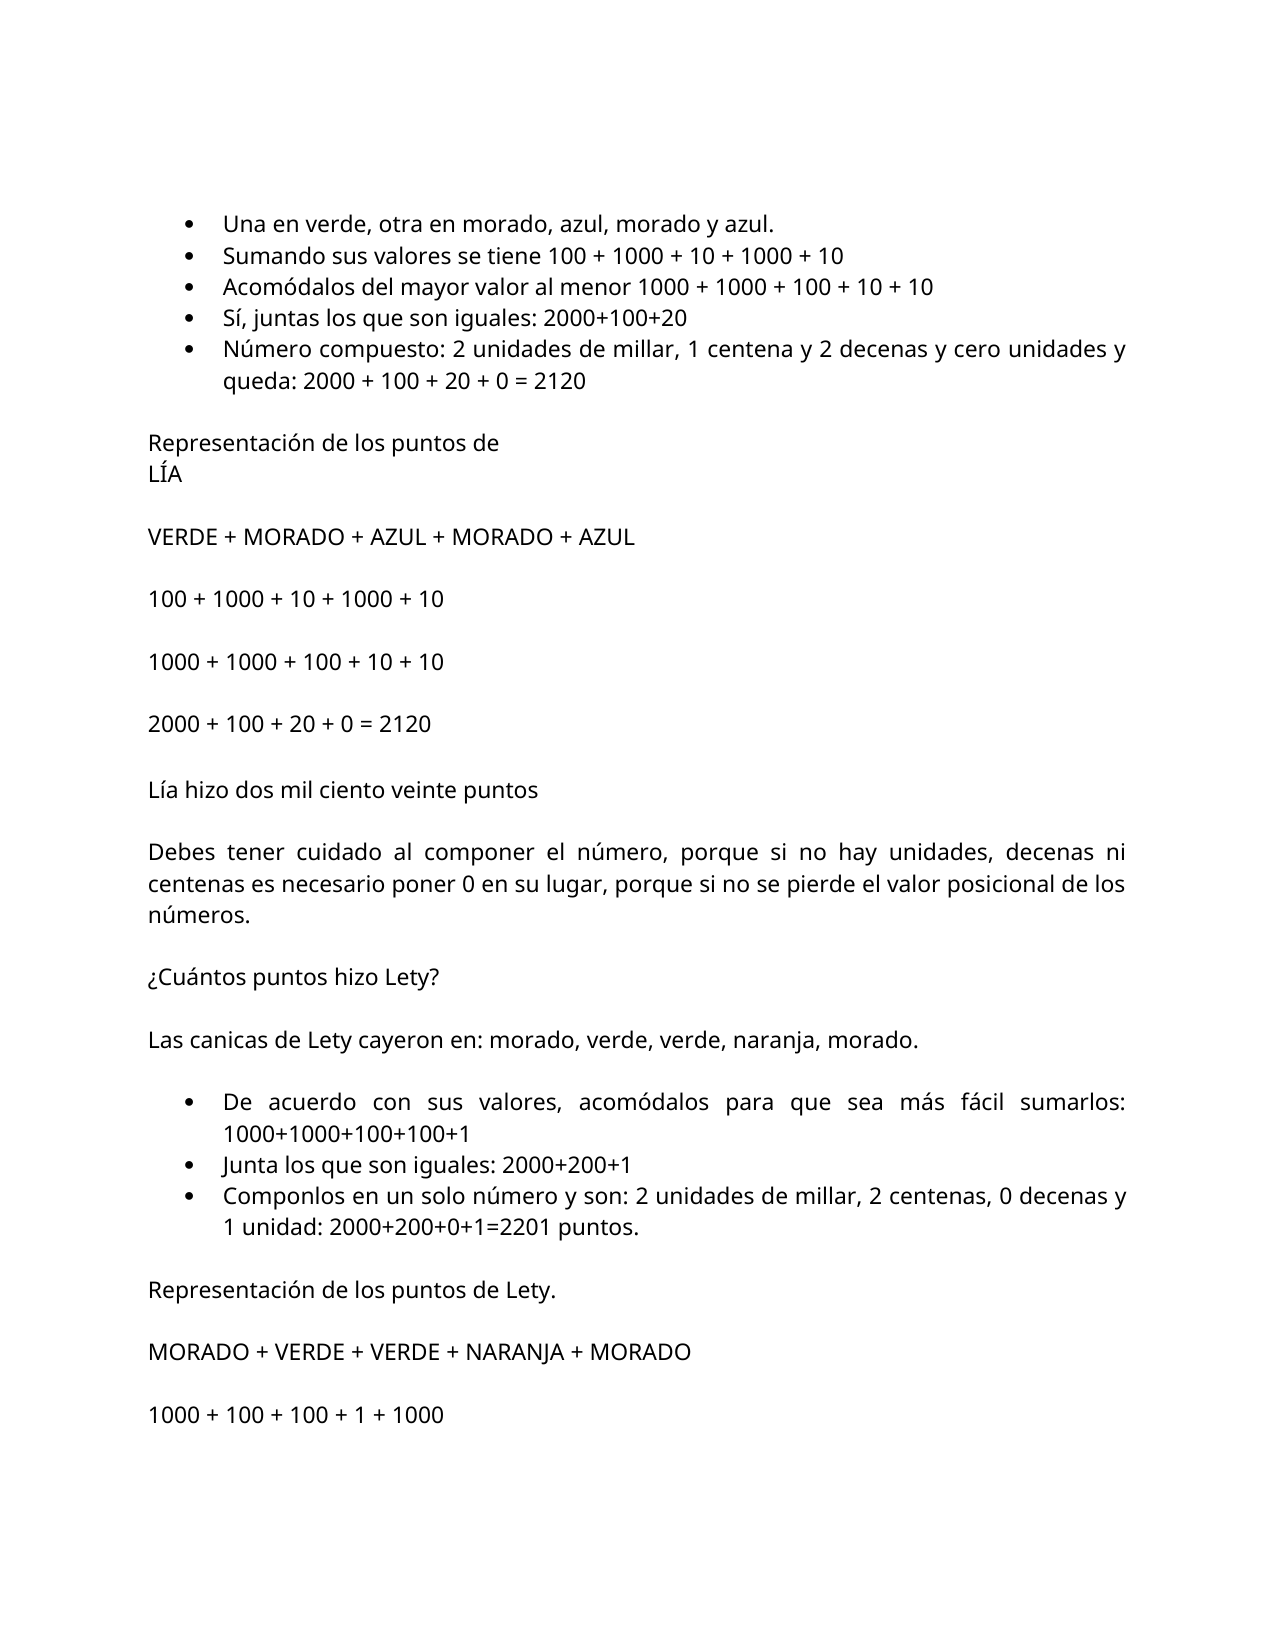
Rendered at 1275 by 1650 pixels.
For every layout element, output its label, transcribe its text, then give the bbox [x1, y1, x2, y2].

text LÍA [148, 458, 1127, 490]
list Una en verde, otra en morado, azul, morado y azul. [185, 208, 1127, 240]
text Debes tener cuidado al componer el número, porque si no hay unidades, decenas ni centenas es necesario poner 0 en su lugar, porque si no se pierde el valor posicional de los números. [148, 836, 1127, 930]
list Acomódalos del mayor valor al menor 1000 + 1000 + 100 + 10 + 10 [185, 271, 1127, 302]
text MORADO + VERDE + VERDE + NARANJA + MORADO [148, 1336, 1127, 1367]
list De acuerdo con sus valores, acomódalos para que sea más fácil sumarlos: 1000+1000+100+100+1 [185, 1086, 1127, 1149]
text 1000 + 1000 + 100 + 10 + 10 [148, 646, 1127, 677]
list Número compuesto: 2 unidades de millar, 1 centena y 2 decenas y cero unidades y queda: 2000 + 100 + 20 + 0 = 2120 [185, 333, 1127, 396]
text Las canicas de Lety cayeron en: morado, verde, verde, naranja, morado. [148, 1024, 1127, 1055]
text VERDE + MORADO + AZUL + MORADO + AZUL [148, 521, 1127, 552]
text 2000 + 100 + 20 + 0 = 2120 [148, 708, 1127, 740]
text 100 + 1000 + 10 + 1000 + 10 [148, 583, 1127, 615]
list Componlos en un solo número y son: 2 unidades de millar, 2 centenas, 0 decenas y 1 unidad: 2000+200+0+1=2201 puntos. [185, 1180, 1127, 1242]
text Representación de los puntos de [148, 427, 1127, 458]
text 1000 + 100 + 100 + 1 + 1000 [148, 1399, 1127, 1430]
text Lía hizo dos mil ciento veinte puntos [148, 774, 1127, 805]
list Sí, juntas los que son iguales: 2000+100+20 [185, 302, 1127, 333]
list Sumando sus valores se tiene 100 + 1000 + 10 + 1000 + 10 [185, 240, 1127, 271]
list Junta los que son iguales: 2000+200+1 [185, 1149, 1127, 1180]
text ¿Cuántos puntos hizo Lety? [148, 961, 1127, 992]
text Representación de los puntos de Lety. [148, 1274, 1127, 1305]
